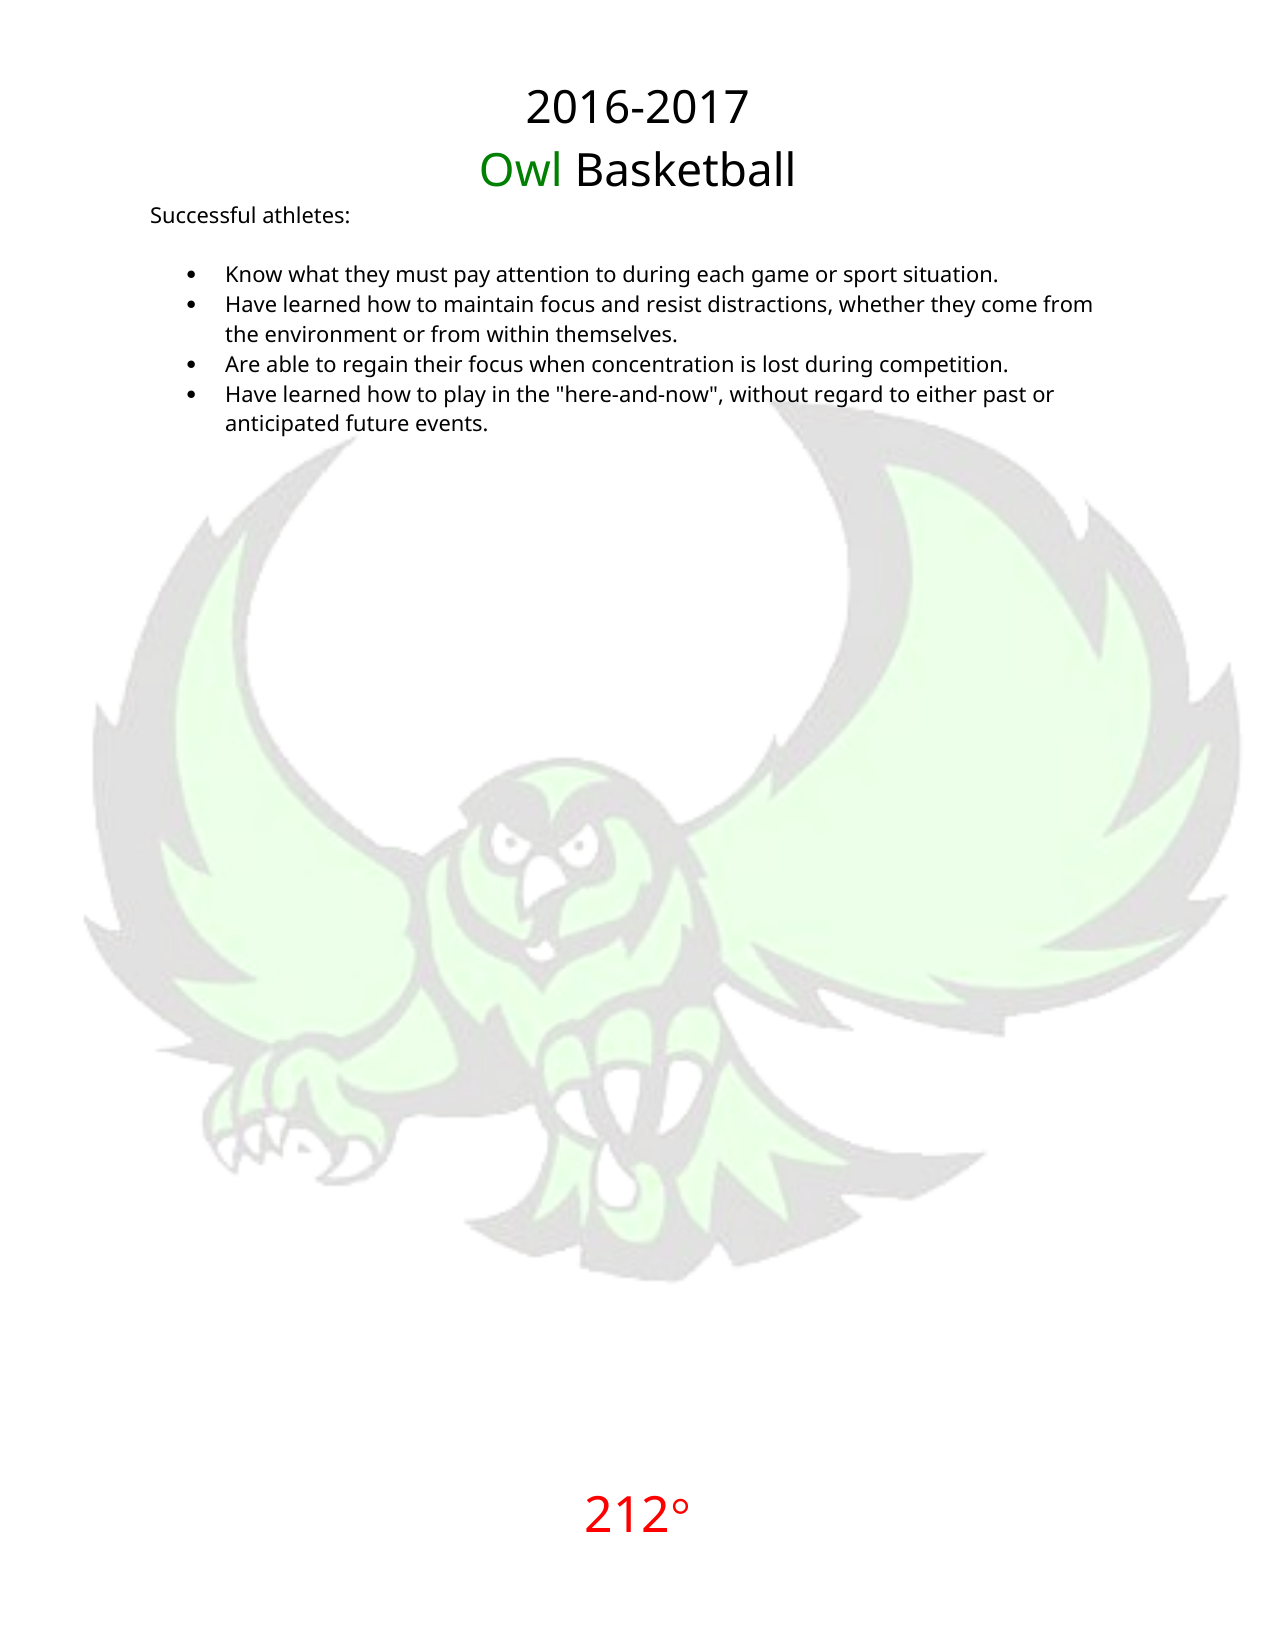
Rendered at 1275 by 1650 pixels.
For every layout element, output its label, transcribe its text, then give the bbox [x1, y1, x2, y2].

list Know what they must pay attention to during each game or sport situation. [187, 259, 1125, 289]
list Have learned how to maintain focus and resist distractions, whether they come from the environment or from within themselves. [187, 289, 1125, 349]
list Have learned how to play in the "here-and-now", without regard to either past or anticipated future events. [187, 378, 1125, 438]
text Successful athletes: [150, 200, 1125, 229]
list Are able to regain their focus when concentration is lost during competition. [187, 349, 1125, 378]
